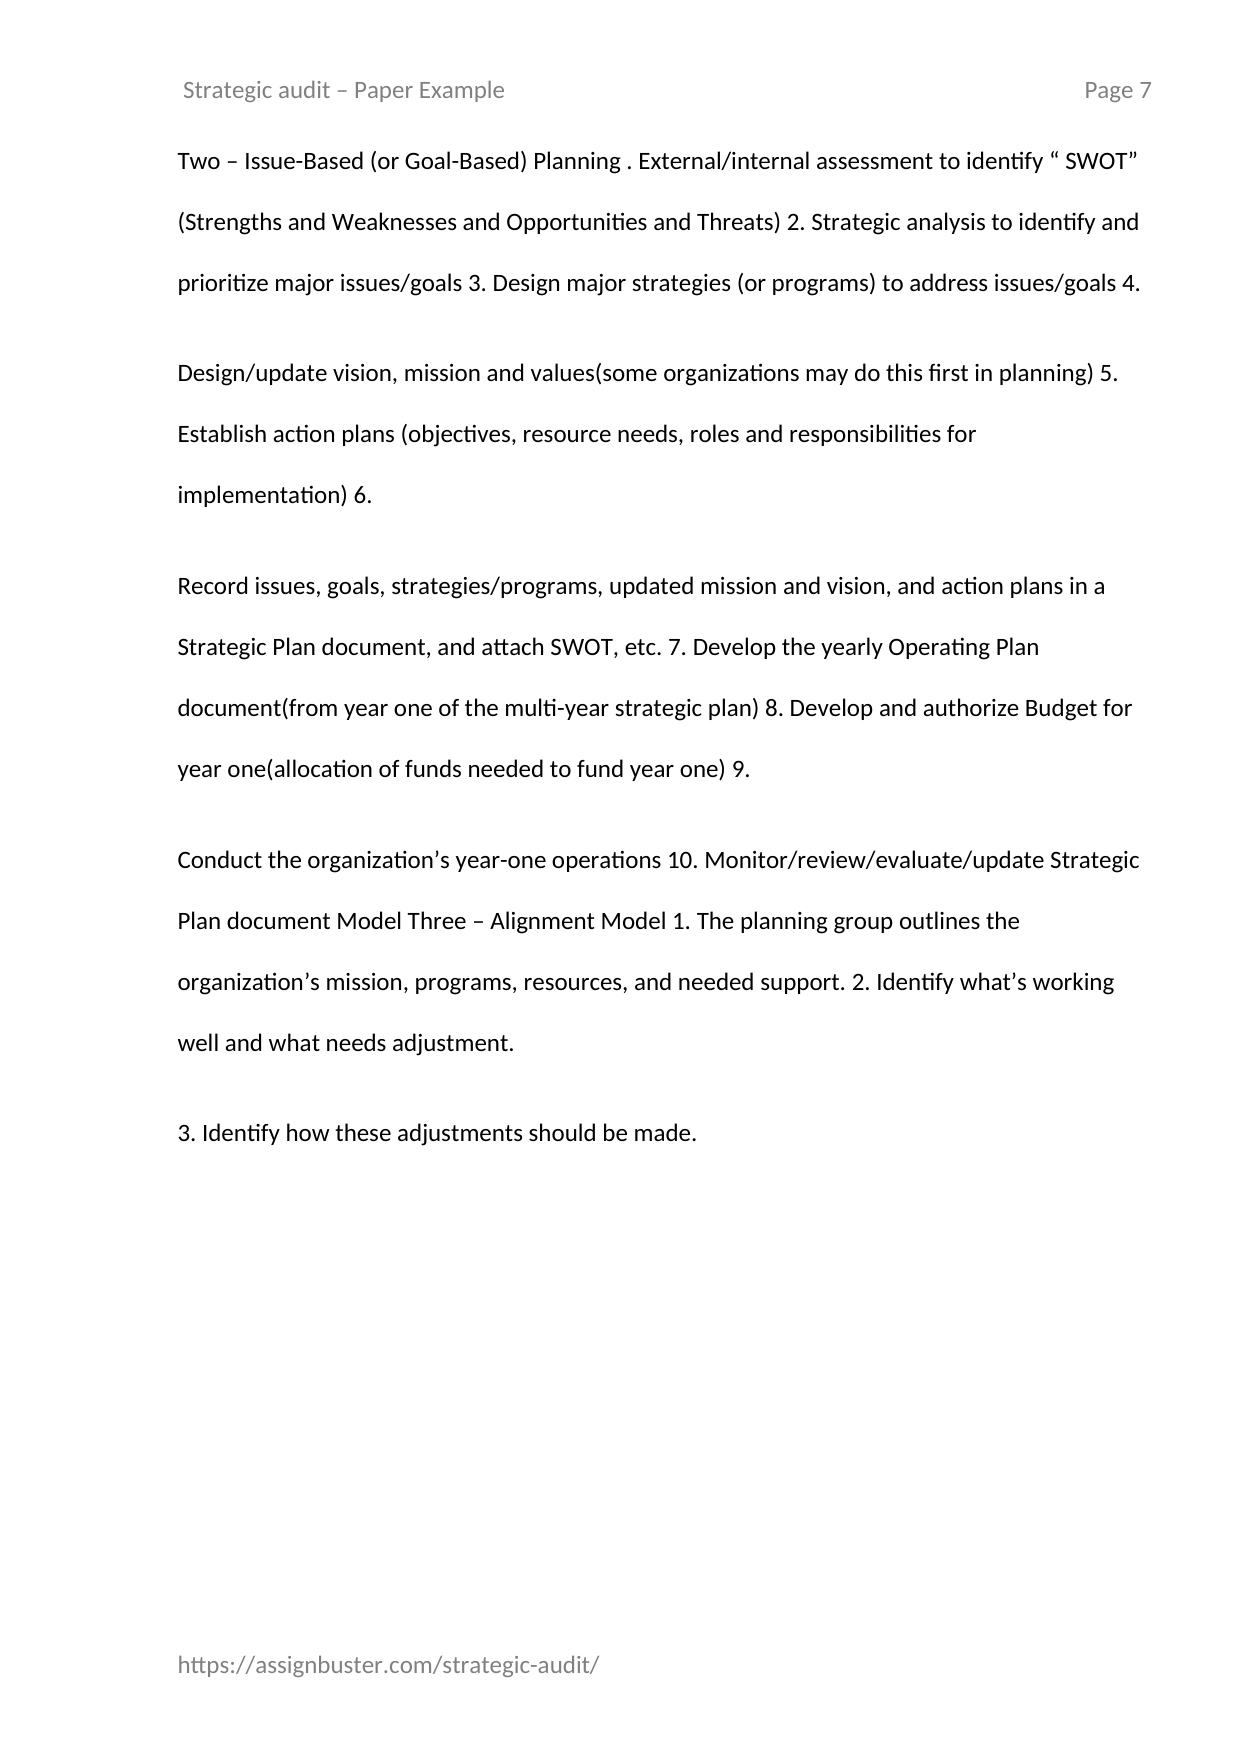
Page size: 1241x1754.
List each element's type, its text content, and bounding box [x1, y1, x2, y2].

text 3. Identify how these adjustments should be made. [177, 1117, 1152, 1148]
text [177, 145, 1152, 298]
text Design/update vision, mission and values(some organizations may do this first in planning) 5. Establish action plans (objectives, resource needs, roles and responsibilities for implementation) 6. [177, 358, 1152, 510]
text Record issues, goals, strategies/programs, updated mission and vision, and action plans in a Strategic Plan document, and attach SWOT, etc. 7. Develop the yearly Operating Plan document(from year one of the multi-year strategic plan) 8. Develop and authorize Budget for year one(allocation of funds needed to fund year one) 9. [177, 570, 1152, 784]
text Conduct the organization’s year-one operations 10. Monitor/review/evaluate/update Strategic Plan document Model Three – Alignment Model 1. The planning group outlines the organization’s mission, programs, resources, and needed support. 2. Identify what’s working well and what needs adjustment. [177, 844, 1152, 1057]
